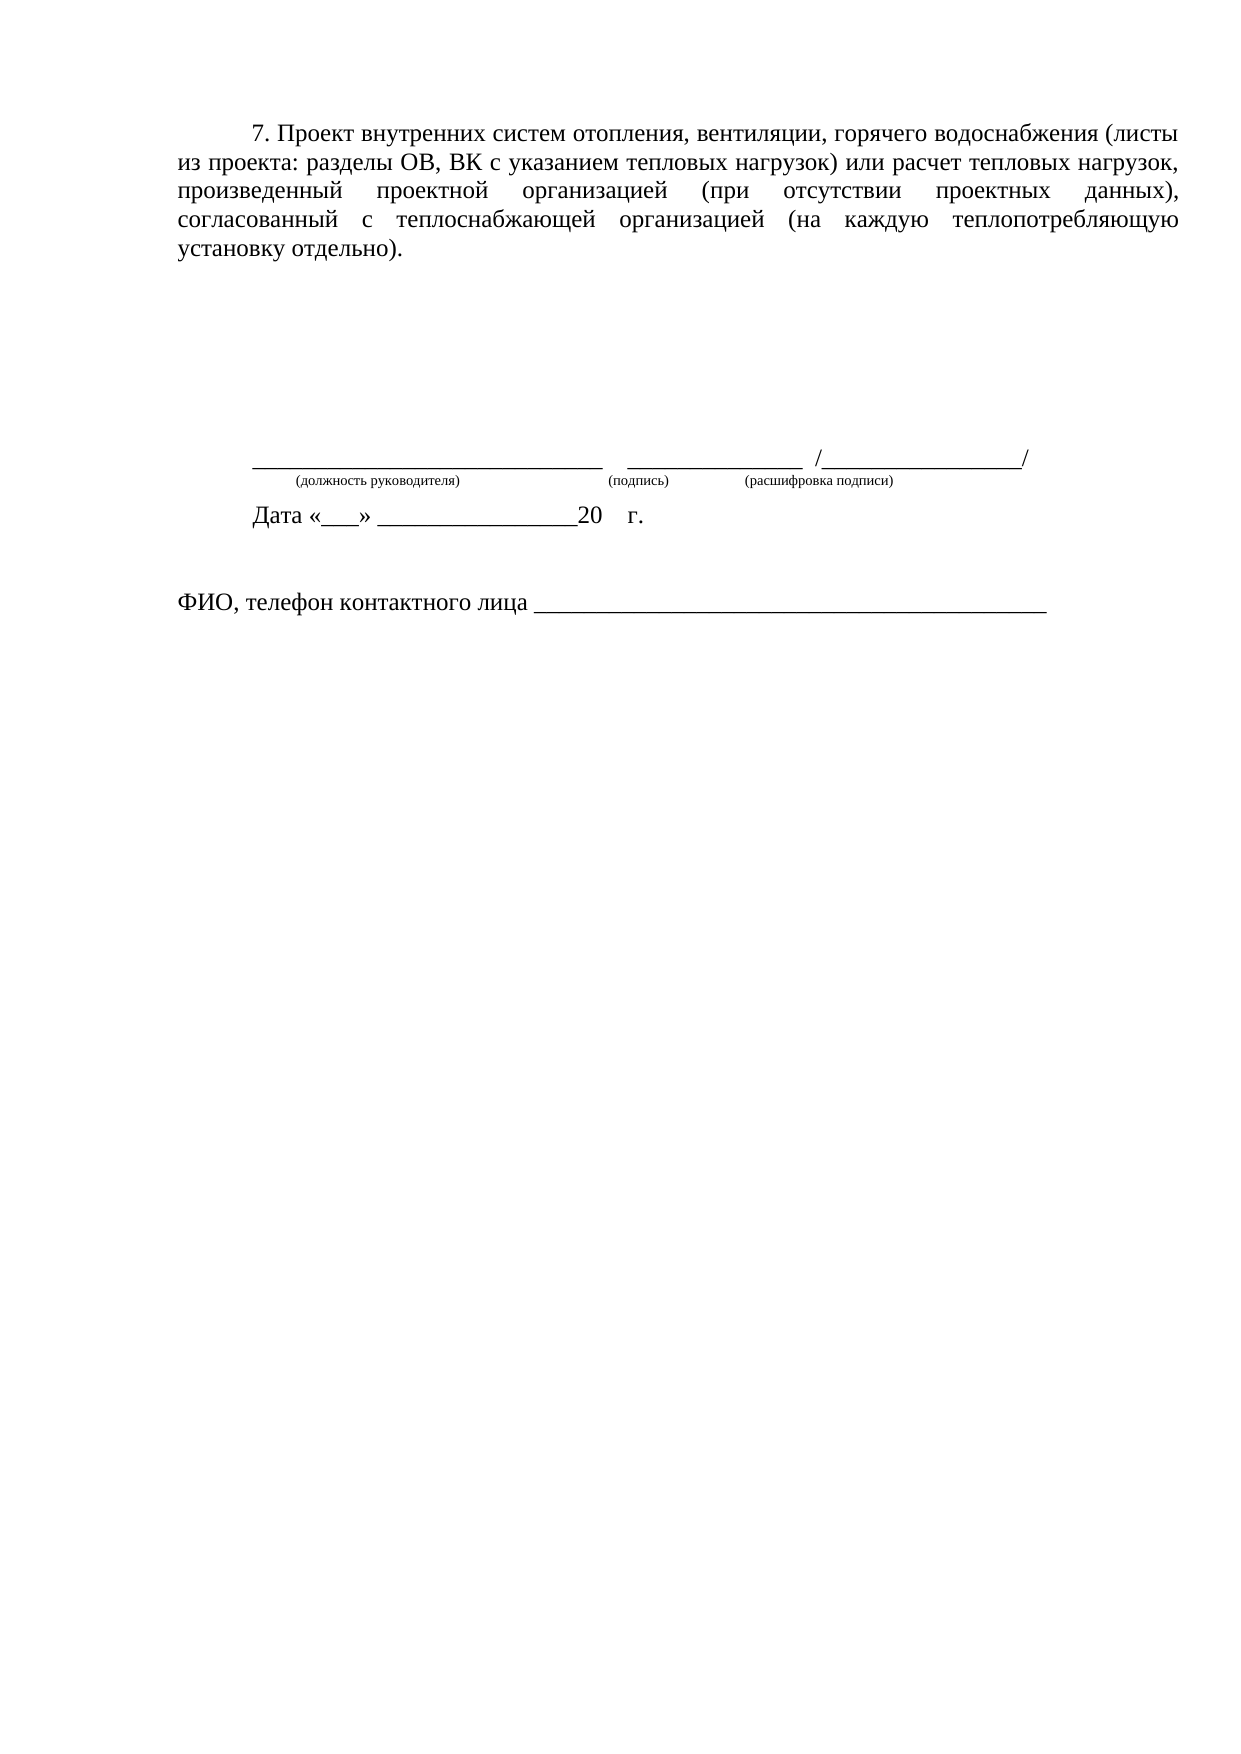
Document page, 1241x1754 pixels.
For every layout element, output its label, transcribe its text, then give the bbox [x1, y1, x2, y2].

text ФИО, телефон контактного лица _________________________________________ [177, 587, 1180, 615]
text ____________________________ ______________ /________________/ [177, 443, 1180, 472]
text (должность руководителя) (подпись) (расшифровка подписи) [177, 472, 1180, 500]
text 7. Проект внутренних систем отопления, вентиляции, горячего водоснабжения (листы из проекта: разделы ОВ, ВК с указанием тепловых нагрузок) или расчет тепловых нагрузок, произведенный проектной организацией (при отсутствии проектных данных), согласованный с теплоснабжающей организацией (на каждую теплопотребляющую установку отдельно). [177, 118, 1180, 262]
text Дата «___» ________________20 г. [177, 500, 1180, 529]
